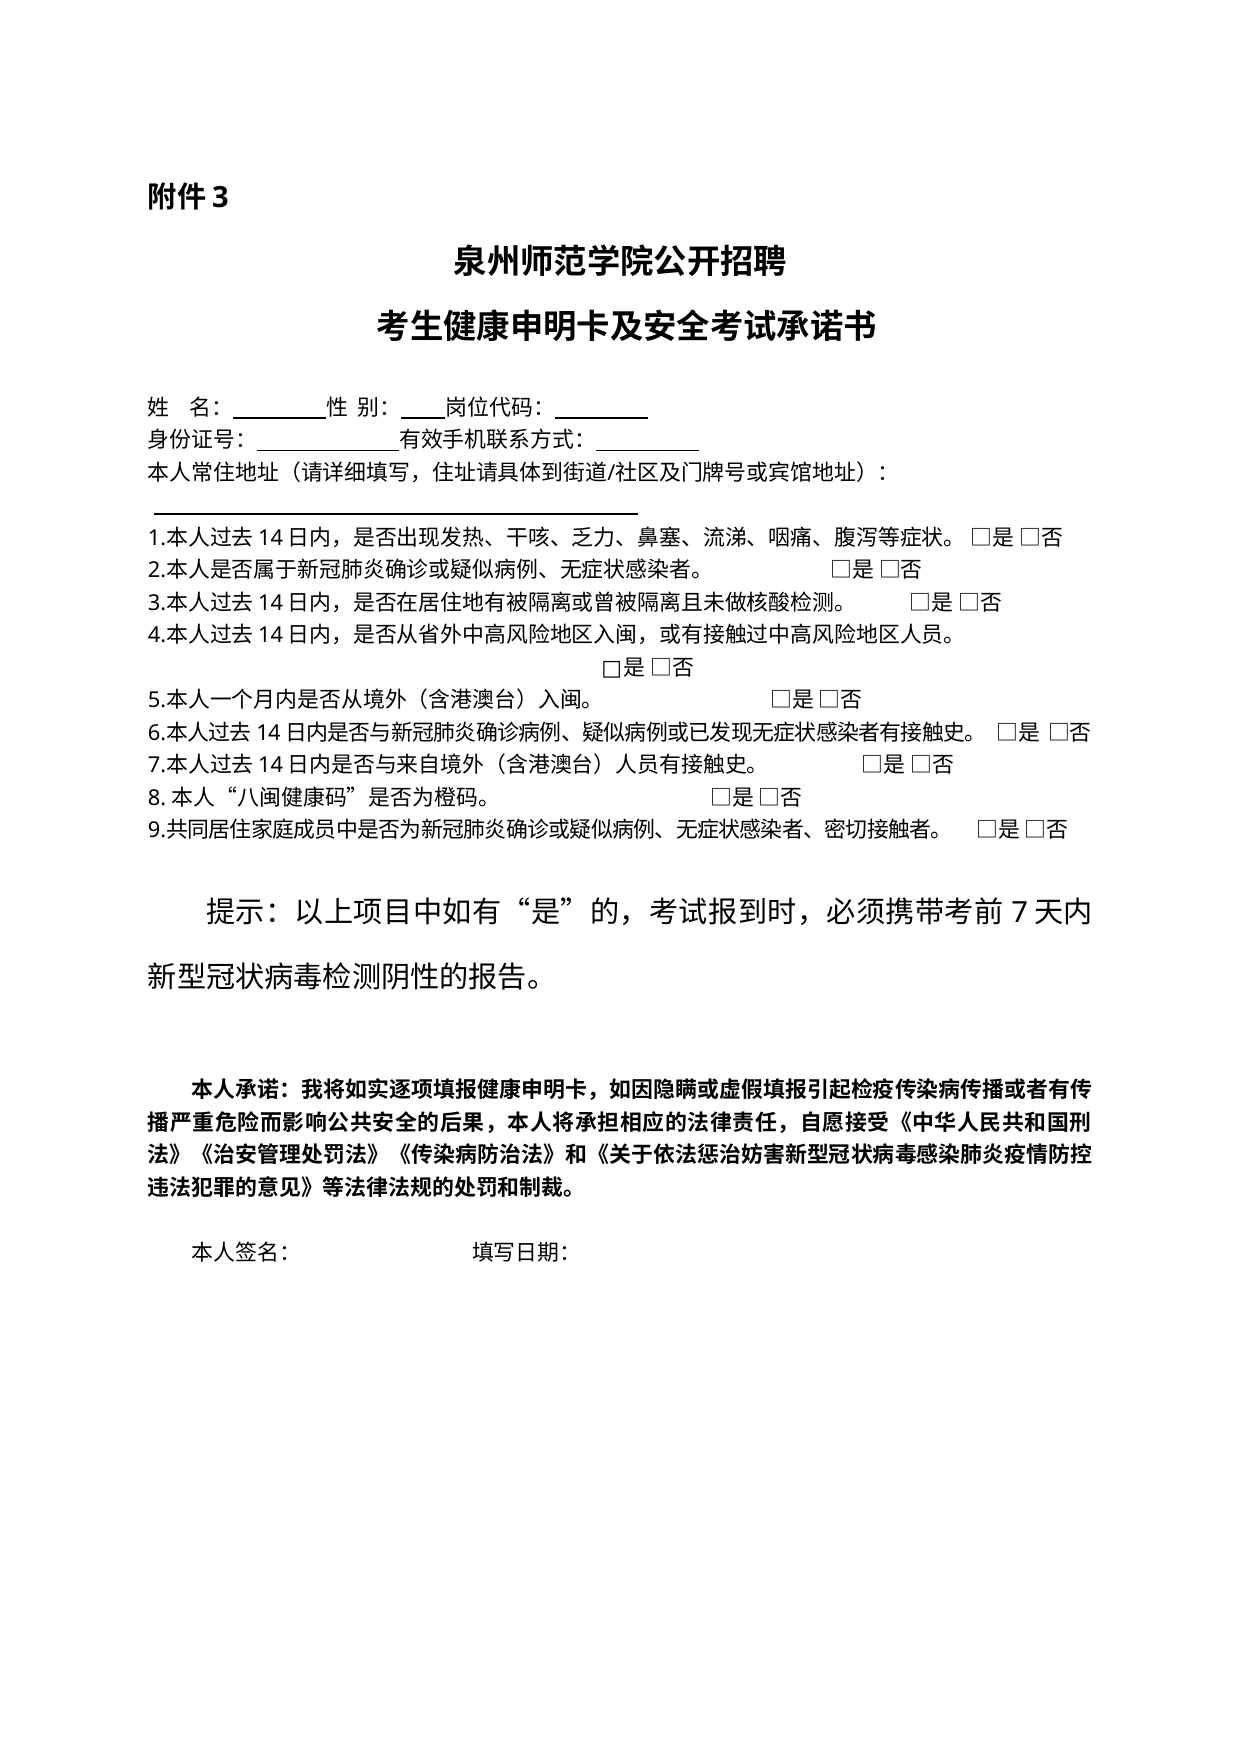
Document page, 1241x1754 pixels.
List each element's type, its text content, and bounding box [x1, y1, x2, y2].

text 9.共同居住家庭成员中是否为新冠肺炎确诊或疑似病例、无症状感染者、密切接触者。 □是 □否 [148, 812, 1093, 844]
text 附件3 [148, 162, 1093, 227]
text 7.本人过去14日内是否与来自境外（含港澳台）人员有接触史。 □是 □否 [148, 747, 1093, 779]
text 泉州师范学院公开招聘 [148, 227, 1093, 292]
text 本人签名： 填写日期： [148, 1234, 1093, 1267]
text 身份证号： 有效手机联系方式： [148, 422, 1093, 454]
text 5.本人一个月内是否从境外（含港澳台）入闽。 □是 □否 [148, 682, 1093, 714]
text 考生健康申明卡及安全考试承诺书 [148, 292, 1093, 357]
text 2.本人是否属于新冠肺炎确诊或疑似病例、无症状感染者。 □是 □否 [148, 552, 1093, 584]
text □是 □否 [148, 649, 1093, 682]
text 本人常住地址（请详细填写，住址请具体到街道/社区及门牌号或宾馆地址）： [148, 454, 1093, 487]
text 8. 本人“八闽健康码”是否为橙码。 □是 □否 [148, 779, 1093, 812]
text 提示：以上项目中如有“是”的，考试报到时，必须携带考前7天内新型冠状病毒检测阴性的报告。 [148, 877, 1093, 1007]
text 1.本人过去14日内，是否出现发热、干咳、乏力、鼻塞、流涕、咽痛、腹泻等症状。 □是 □否 [148, 519, 1093, 552]
text 6.本人过去14日内是否与新冠肺炎确诊病例、疑似病例或已发现无症状感染者有接触史。 □是 □否 [148, 714, 1093, 747]
text 3.本人过去14日内，是否在居住地有被隔离或曾被隔离且未做核酸检测。 □是 □否 [148, 584, 1093, 617]
text 本人承诺：我将如实逐项填报健康申明卡，如因隐瞒或虚假填报引起检疫传染病传播或者有传播严重危险而影响公共安全的后果，本人将承担相应的法律责任，自愿接受《中华人民共和国刑法》《治安管理处罚法》《传染病防治法》和《关于依法惩治妨害新型冠状病毒感染肺炎疫情防控违法犯罪的意见》等法律法规的处罚和制裁。 [148, 1072, 1093, 1202]
text 4.本人过去14日内，是否从省外中高风险地区入闽，或有接触过中高风险地区人员。 [148, 617, 1093, 649]
text 姓 名： 性 别： 岗位代码： [148, 389, 1093, 422]
